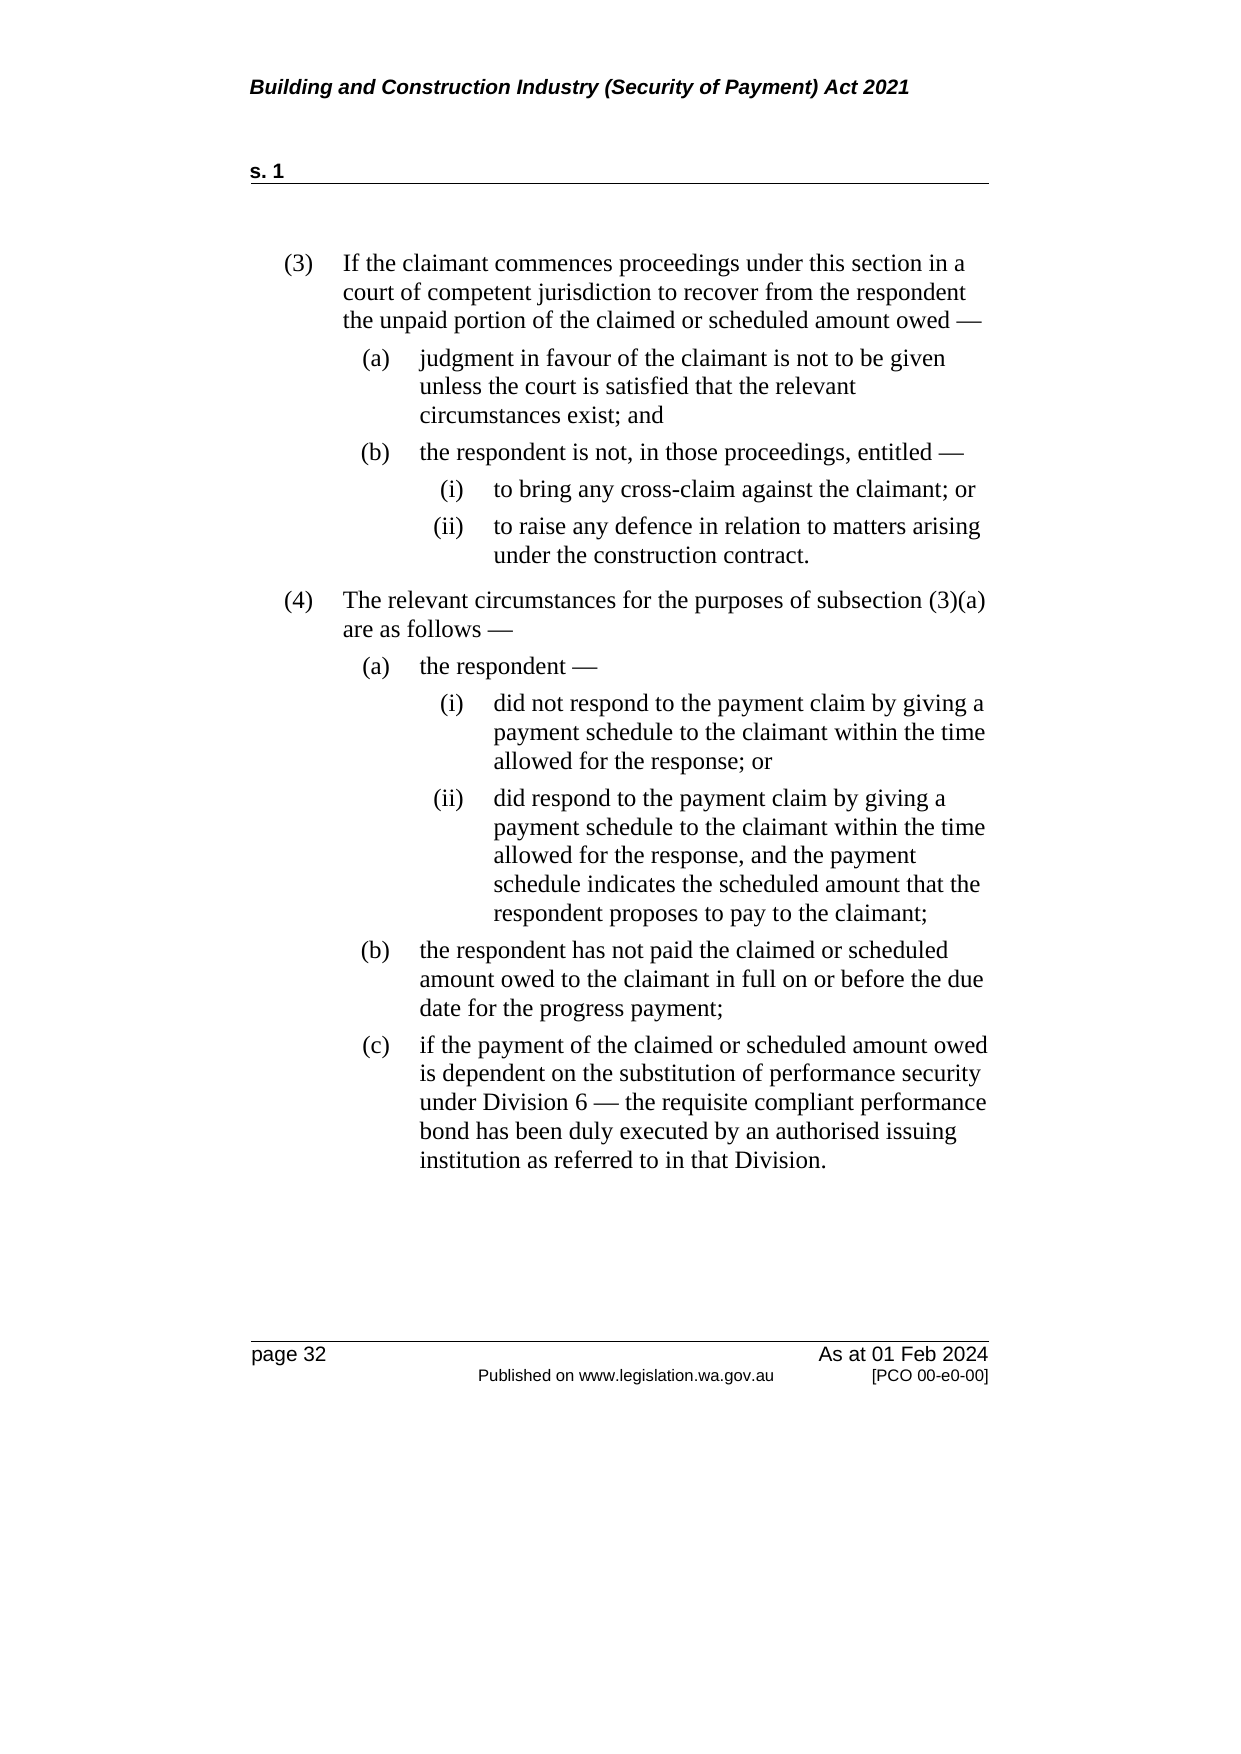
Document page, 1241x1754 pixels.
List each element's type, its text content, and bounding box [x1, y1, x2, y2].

text (ii) to raise any defence in relation to matters arising under the construction contract. [251, 511, 989, 569]
text (ii) did respond to the payment claim by giving a payment schedule to the claimant within the time allowed for the response, and the payment schedule indicates the scheduled amount that the respondent proposes to pay to the claimant; [251, 783, 989, 927]
text (a) the respondent — [251, 651, 989, 680]
text (i) to bring any cross-claim against the claimant; or [251, 474, 989, 503]
text (c) if the payment of the claimed or scheduled amount owed is dependent on the substitution of performance security under Division 6 — the requisite compliant performance bond has been duly executed by an authorised issuing institution as referred to in that Division. [251, 1030, 989, 1173]
text (3) If the claimant commences proceedings under this section in a court of competent jurisdiction to recover from the respondent the unpaid portion of the claimed or scheduled amount owed — [251, 248, 989, 334]
text (a) judgment in favour of the claimant is not to be given unless the court is satisfied that the relevant circumstances exist; and [251, 343, 989, 429]
text (4) The relevant circumstances for the purposes of subsection (3)(a) are as follows — [251, 586, 989, 643]
text (i) did not respond to the payment claim by giving a payment schedule to the claimant within the time allowed for the response; or [251, 688, 989, 775]
text (b) the respondent is not, in those proceedings, entitled — [251, 437, 989, 466]
text (b) the respondent has not paid the claimed or scheduled amount owed to the claimant in full on or before the due date for the progress payment; [251, 935, 989, 1021]
